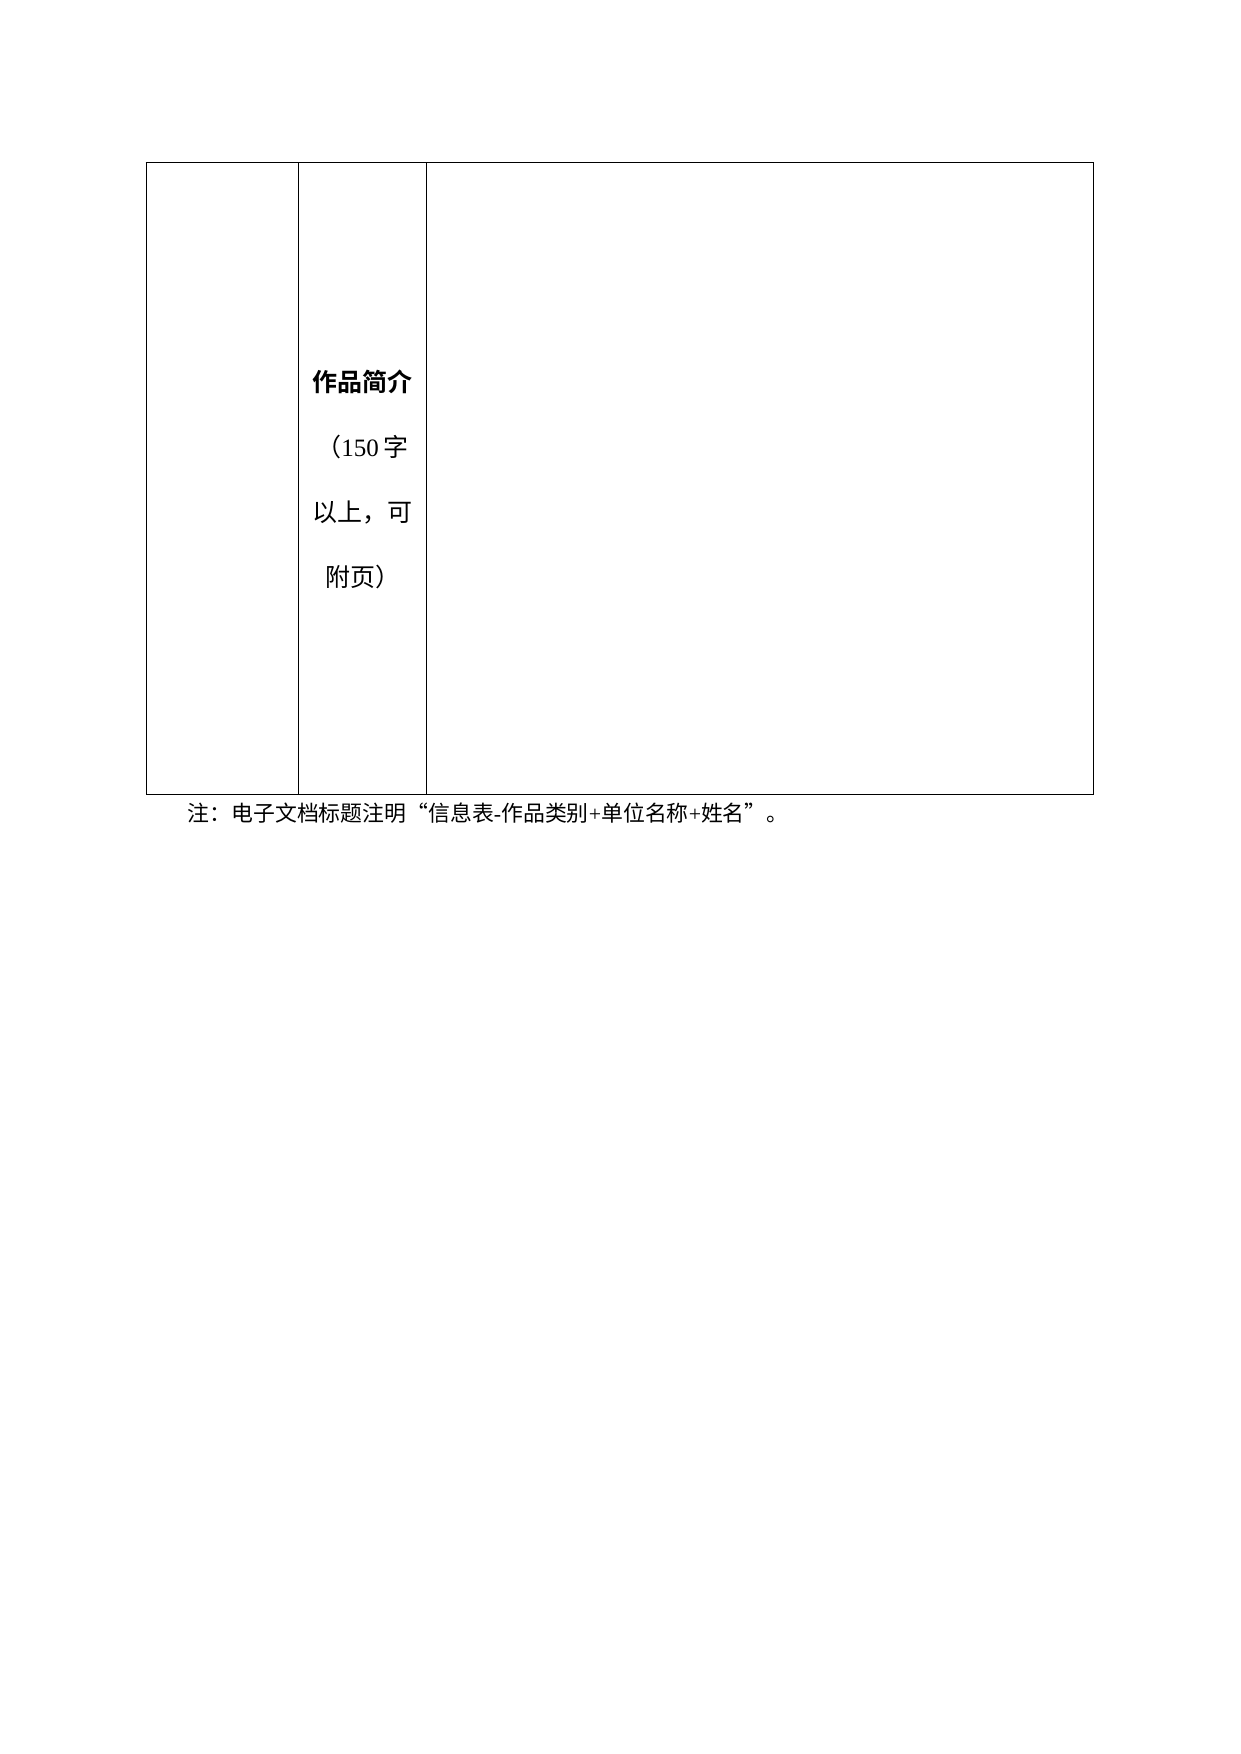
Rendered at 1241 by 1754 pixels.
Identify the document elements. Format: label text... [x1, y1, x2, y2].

table_cell [427, 163, 1093, 794]
text 注：电子文档标题注明“信息表-作品类别+单位名称+姓名”。 [187, 795, 1053, 828]
table_cell 作品简介（150字以上，可附页） [299, 163, 426, 794]
